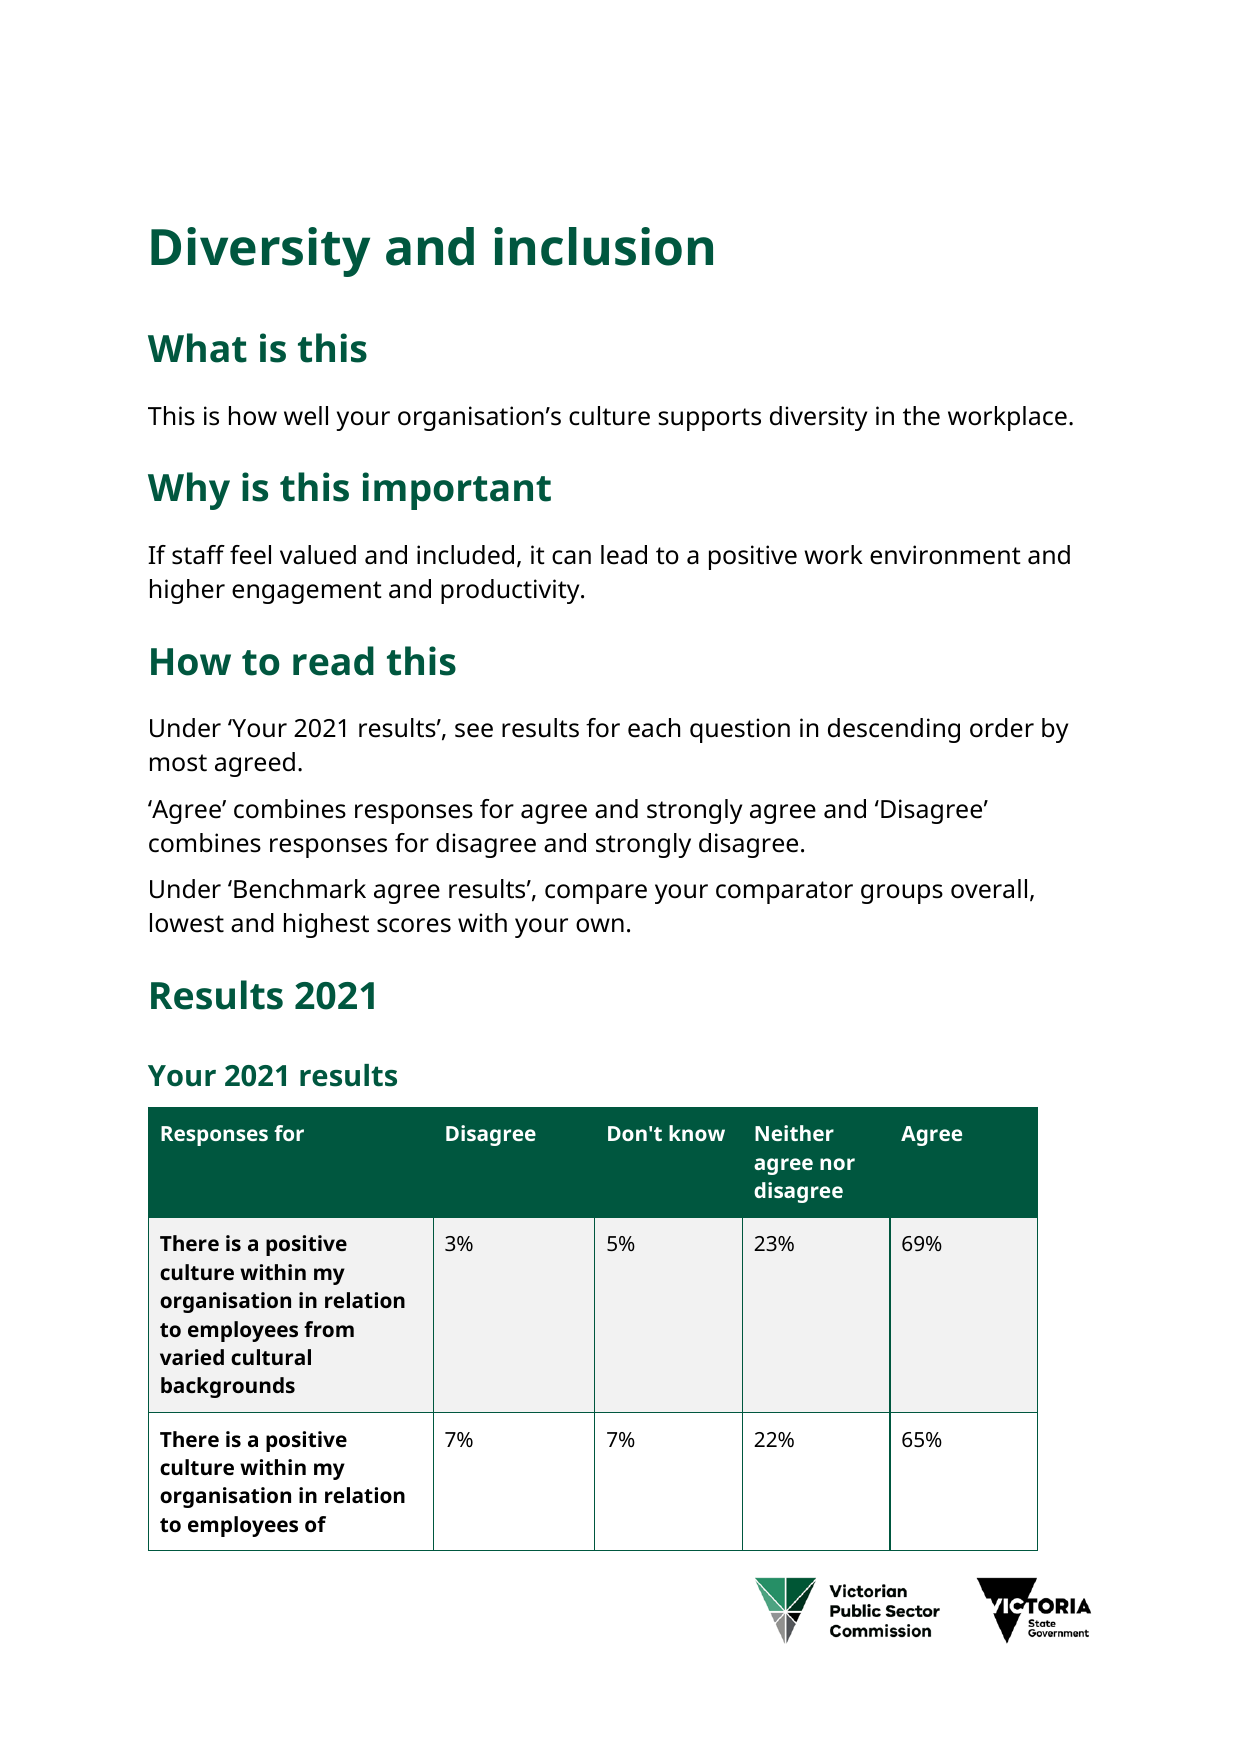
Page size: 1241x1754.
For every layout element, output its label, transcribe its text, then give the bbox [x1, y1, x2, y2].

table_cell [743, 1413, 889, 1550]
text If staff feel valued and included, it can lead to a positive work environment and higher engagement and productivity. [148, 538, 1092, 606]
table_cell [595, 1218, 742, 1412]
subtitle How to read this [148, 635, 1092, 686]
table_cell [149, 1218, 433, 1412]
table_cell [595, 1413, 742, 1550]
subtitle Your 2021 results [148, 1055, 1092, 1095]
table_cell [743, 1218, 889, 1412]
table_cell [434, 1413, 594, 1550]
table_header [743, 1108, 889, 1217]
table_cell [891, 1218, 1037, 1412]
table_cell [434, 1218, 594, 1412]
text Under ‘Benchmark agree results’, compare your comparator groups overall, lowest and highest scores with your own. [148, 872, 1092, 940]
text This is how well your organisation’s culture supports diversity in the workplace. [148, 398, 1092, 433]
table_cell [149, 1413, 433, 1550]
picture [754, 1577, 1093, 1645]
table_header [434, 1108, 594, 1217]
subtitle Diversity and inclusion [148, 212, 1092, 280]
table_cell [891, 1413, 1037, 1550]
subtitle Why is this important [148, 462, 1092, 513]
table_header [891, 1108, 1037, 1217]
text Under ‘Your 2021 results’, see results for each question in descending order by most agreed. [148, 711, 1092, 779]
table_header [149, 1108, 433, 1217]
subtitle Results 2021 [148, 969, 1092, 1020]
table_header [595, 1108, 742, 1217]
subtitle What is this [148, 323, 1092, 374]
text ‘Agree’ combines responses for agree and strongly agree and ‘Disagree’ combines responses for disagree and strongly disagree. [148, 791, 1092, 859]
